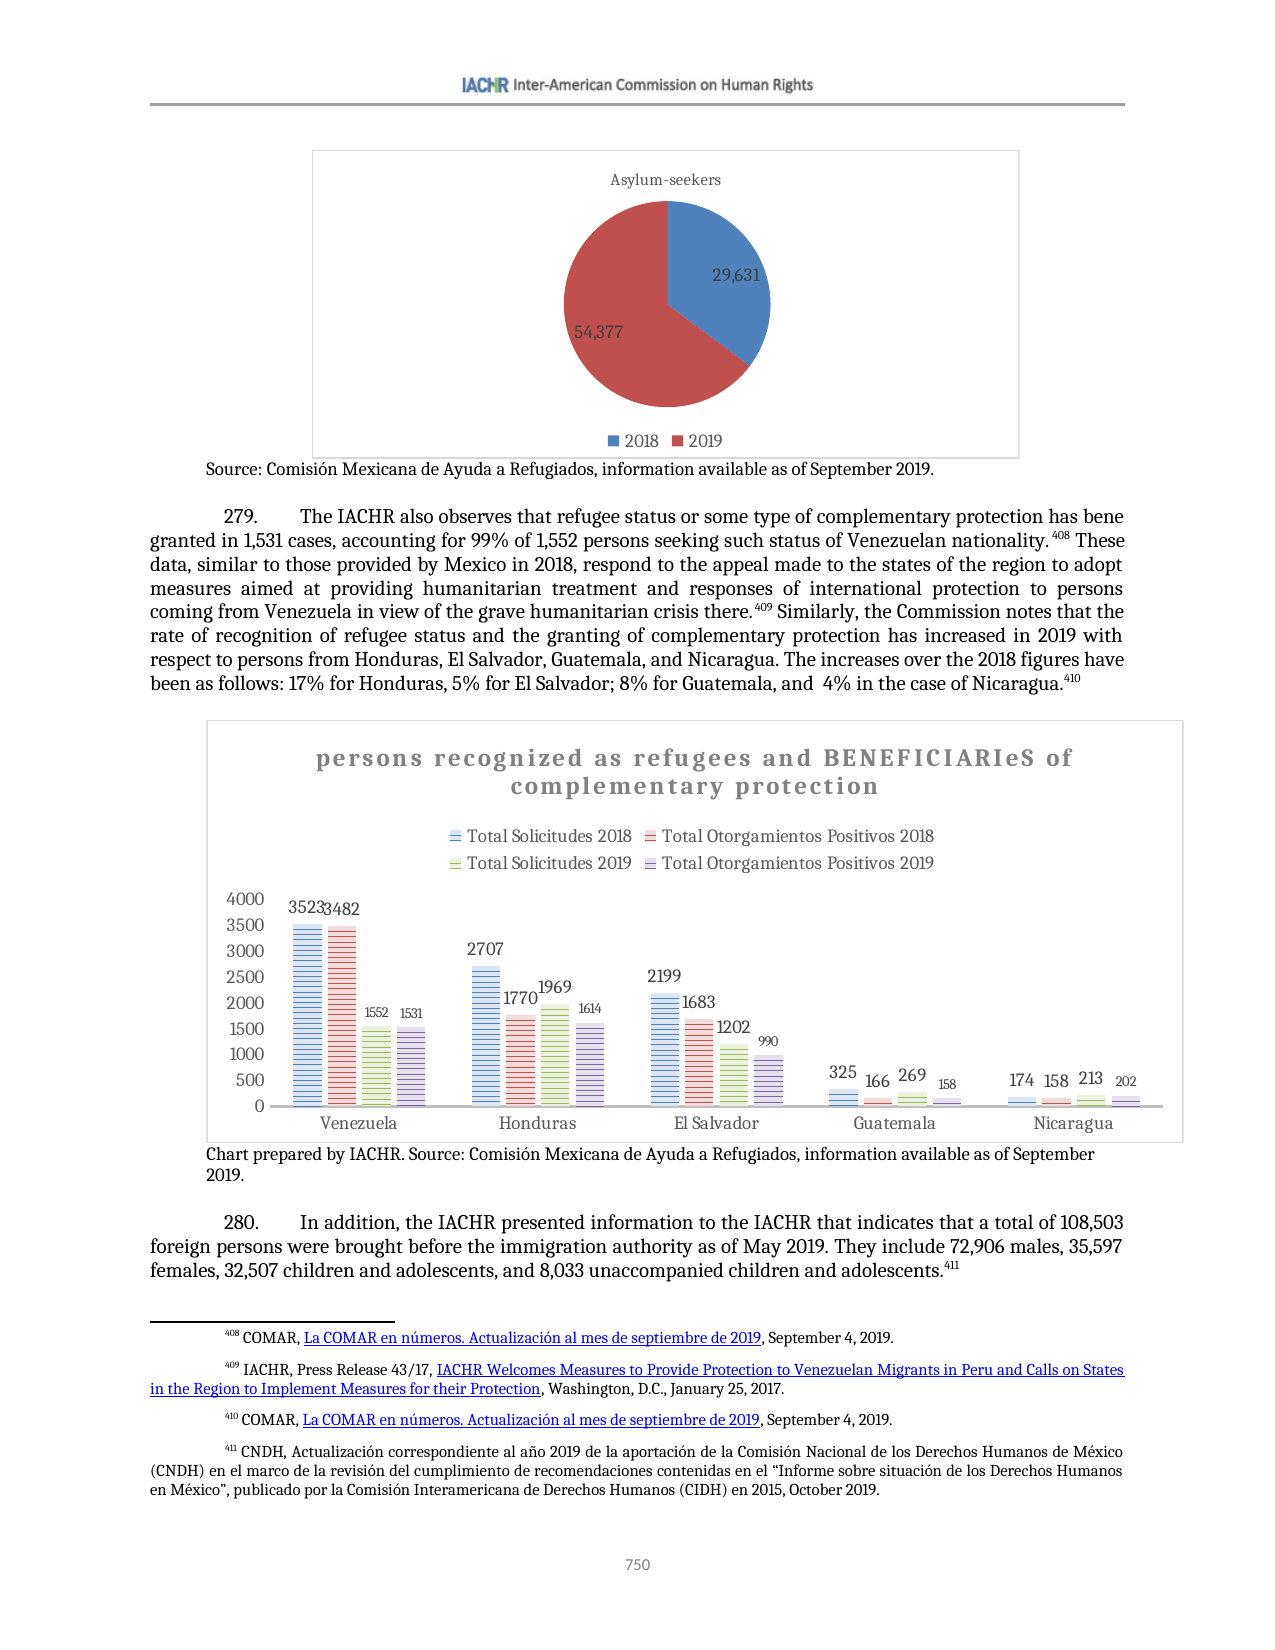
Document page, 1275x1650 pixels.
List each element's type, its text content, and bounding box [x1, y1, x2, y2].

list The IACHR also observes that refugee status or some type of complementary protection has bene granted in 1,531 cases, accounting for 99% of 1,552 persons seeking such status of Venezuelan nationality. These data, similar to those provided by Mexico in 2018, respond to the appeal made to the states of the region to adopt measures aimed at providing humanitarian treatment and responses of international protection to persons coming from Venezuela in view of the grave humanitarian crisis there. Similarly, the Commission notes that the rate of recognition of refugee status and the granting of complementary protection has increased in 2019 with respect to persons from Honduras, El Salvador, Guatemala, and Nicaragua. The increases over the 2018 figures have been as follows: 17% for Honduras, 5% for El Salvador; 8% for Guatemala, and 4% in the case of Nicaragua. [150, 504, 1125, 696]
text Chart prepared by IACHR. Source: Comisión Mexicana de Ayuda a Refugiados, information available as of September 2019. [206, 1143, 1125, 1186]
picture [450, 75, 825, 95]
list In addition, the IACHR presented information to the IACHR that indicates that a total of 108,503 foreign persons were brought before the immigration authority as of May 2019. They include 72,906 males, 35,597 females, 32,507 children and adolescents, and 8,033 unaccompanied children and adolescents. [150, 1210, 1125, 1282]
text Source: Comisión Mexicana de Ayuda a Refugiados, information available as of September 2019. [206, 459, 1125, 480]
